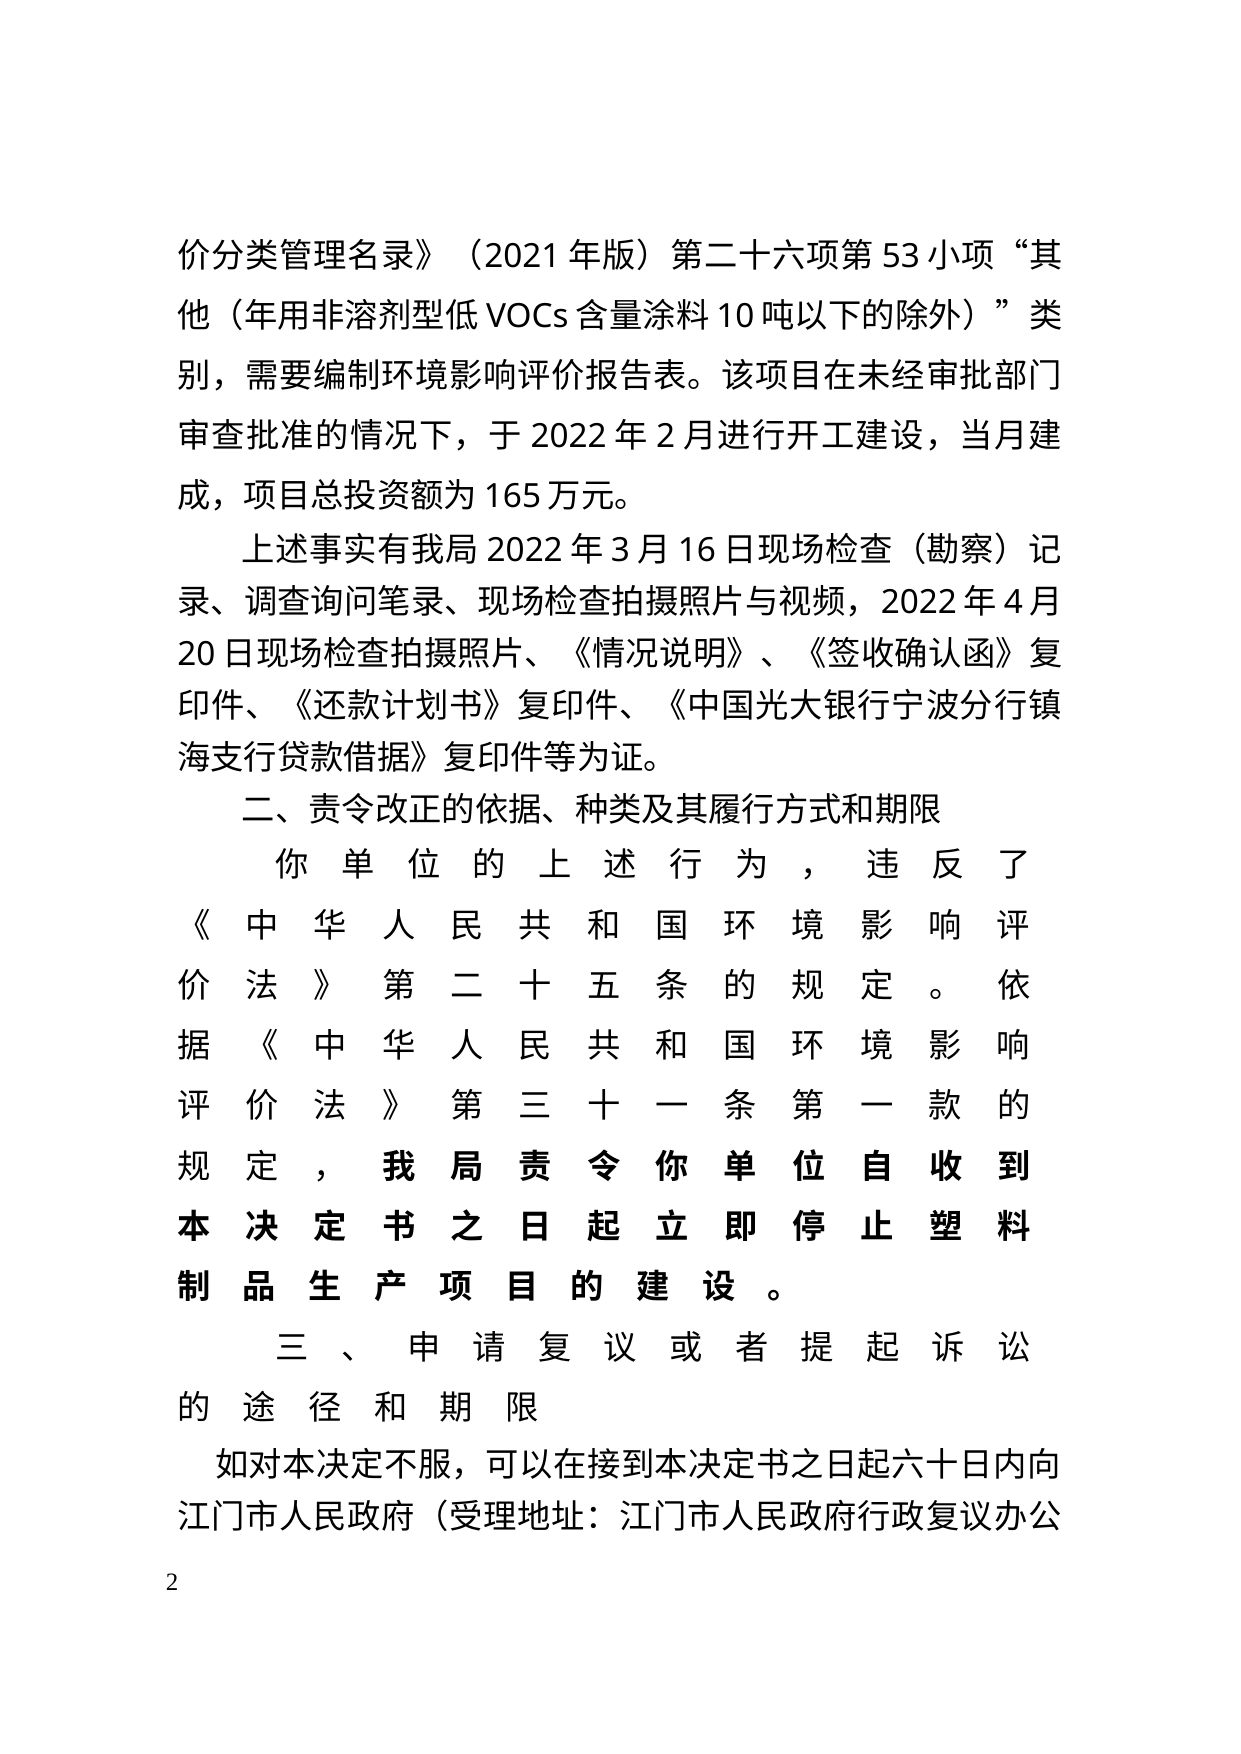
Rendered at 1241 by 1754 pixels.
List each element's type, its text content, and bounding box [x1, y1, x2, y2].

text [177, 1435, 1063, 1539]
text 上述事实有我局2022年3月16日现场检查（勘察）记录、调查询问笔录、现场检查拍摄照片与视频，2022年4月20日现场检查拍摄照片、《情况说明》、《签收确认函》复印件、《还款计划书》复印件、《中国光大银行宁波分行镇海支行贷款借据》复印件等为证。 [177, 519, 1063, 780]
text 三、申请复议或者提起诉讼的途径和期限 [177, 1314, 1063, 1435]
text 二、责令改正的依据、种类及其履行方式和期限 [177, 780, 1063, 832]
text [177, 219, 1063, 519]
text 你单位的上述行为，违反了《中华人民共和国环境影响评价法》第二十五条的规定。依据《中华人民共和国环境影响评价法》第三十一条第一款的规定，我局责令你单位自收到本决定书之日起立即停止塑料制品生产项目的建设。 [177, 832, 1063, 1314]
